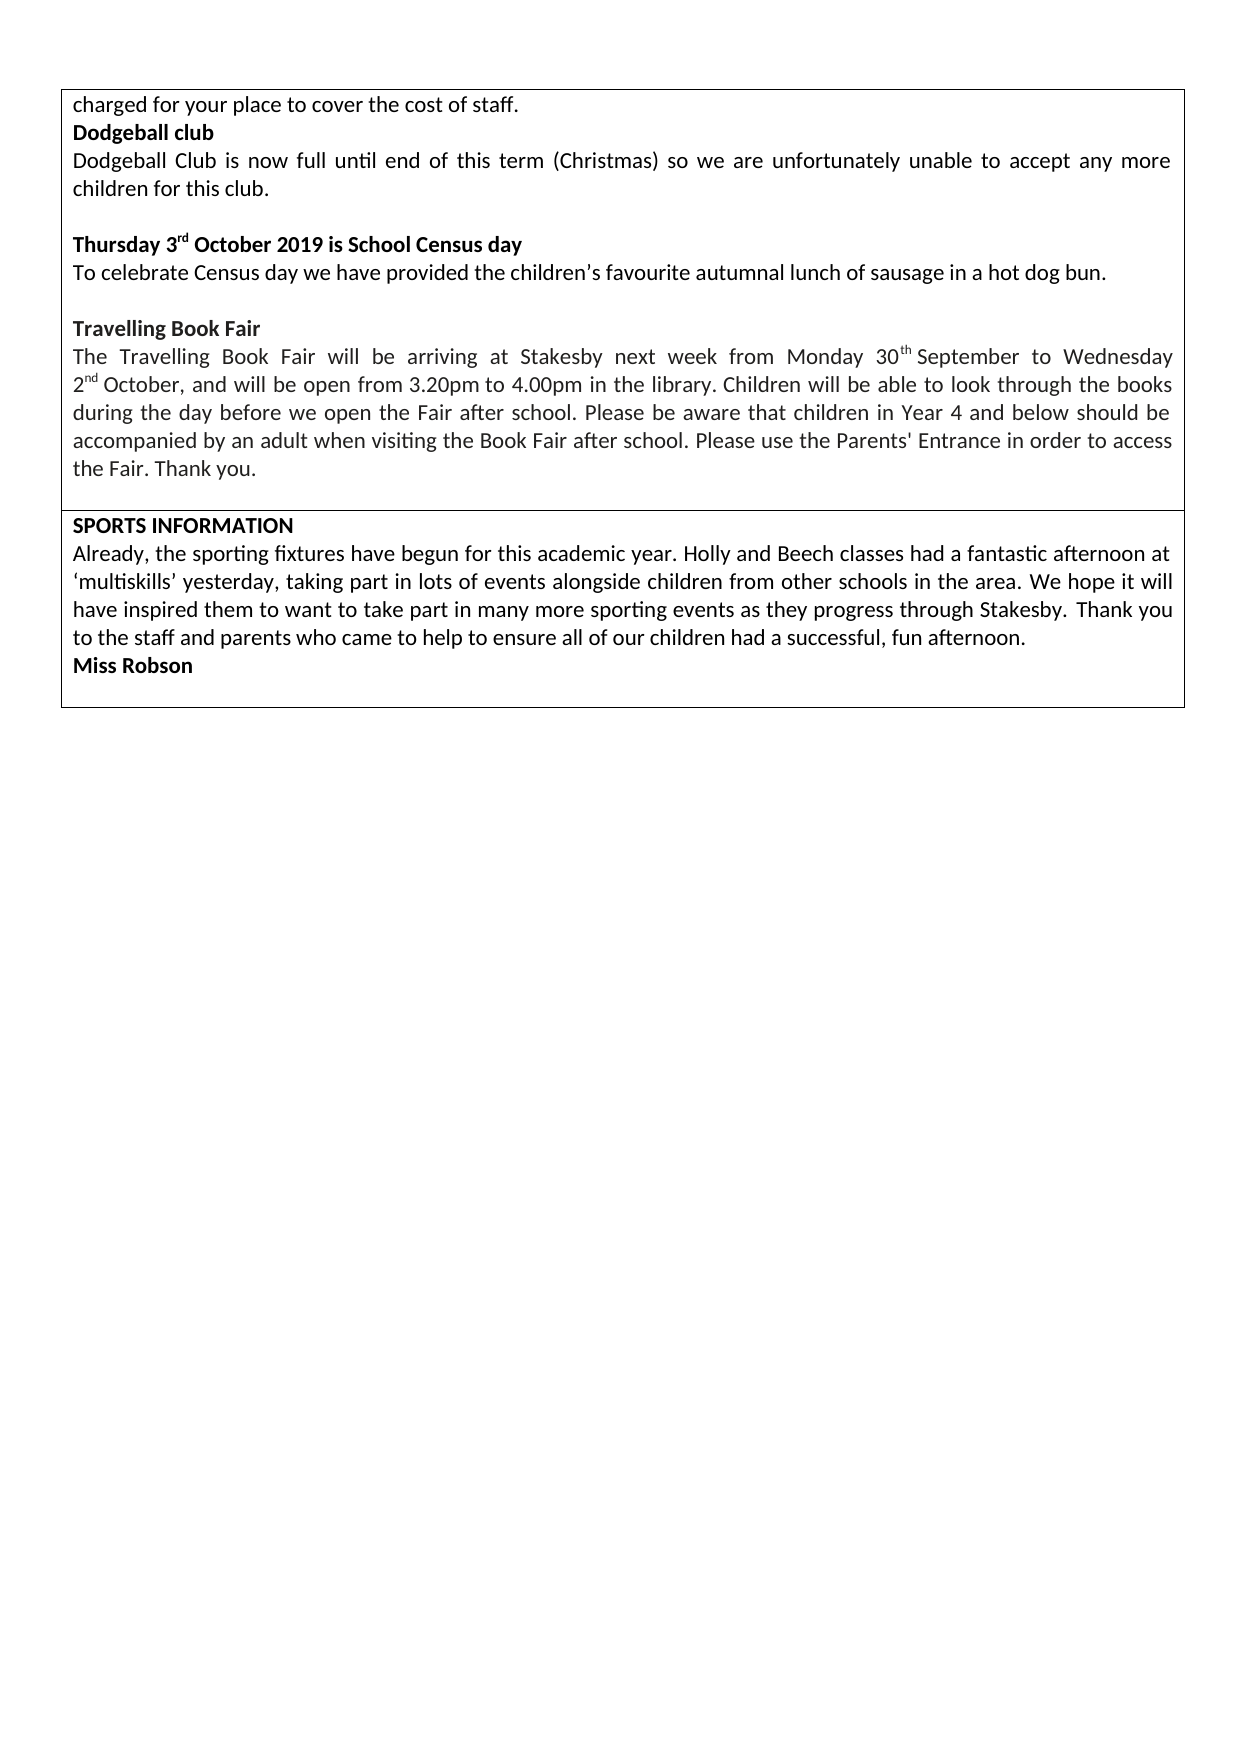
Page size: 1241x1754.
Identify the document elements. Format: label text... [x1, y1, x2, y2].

table_cell SPORTS INFORMATION Already, the sporting fixtures have begun for this academic year. Holly and Beech classes had a fantastic afternoon at ‘multiskills’ yesterday, taking part in lots of events alongside children from other schools in the area. We hope it will have inspired them to want to take part in many more sporting events as they progress through Stakesby. Thank you to the staff and parents who came to help to ensure all of our children had a successful, fun afternoon. Miss Robson [62, 511, 1184, 707]
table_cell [62, 90, 1184, 510]
